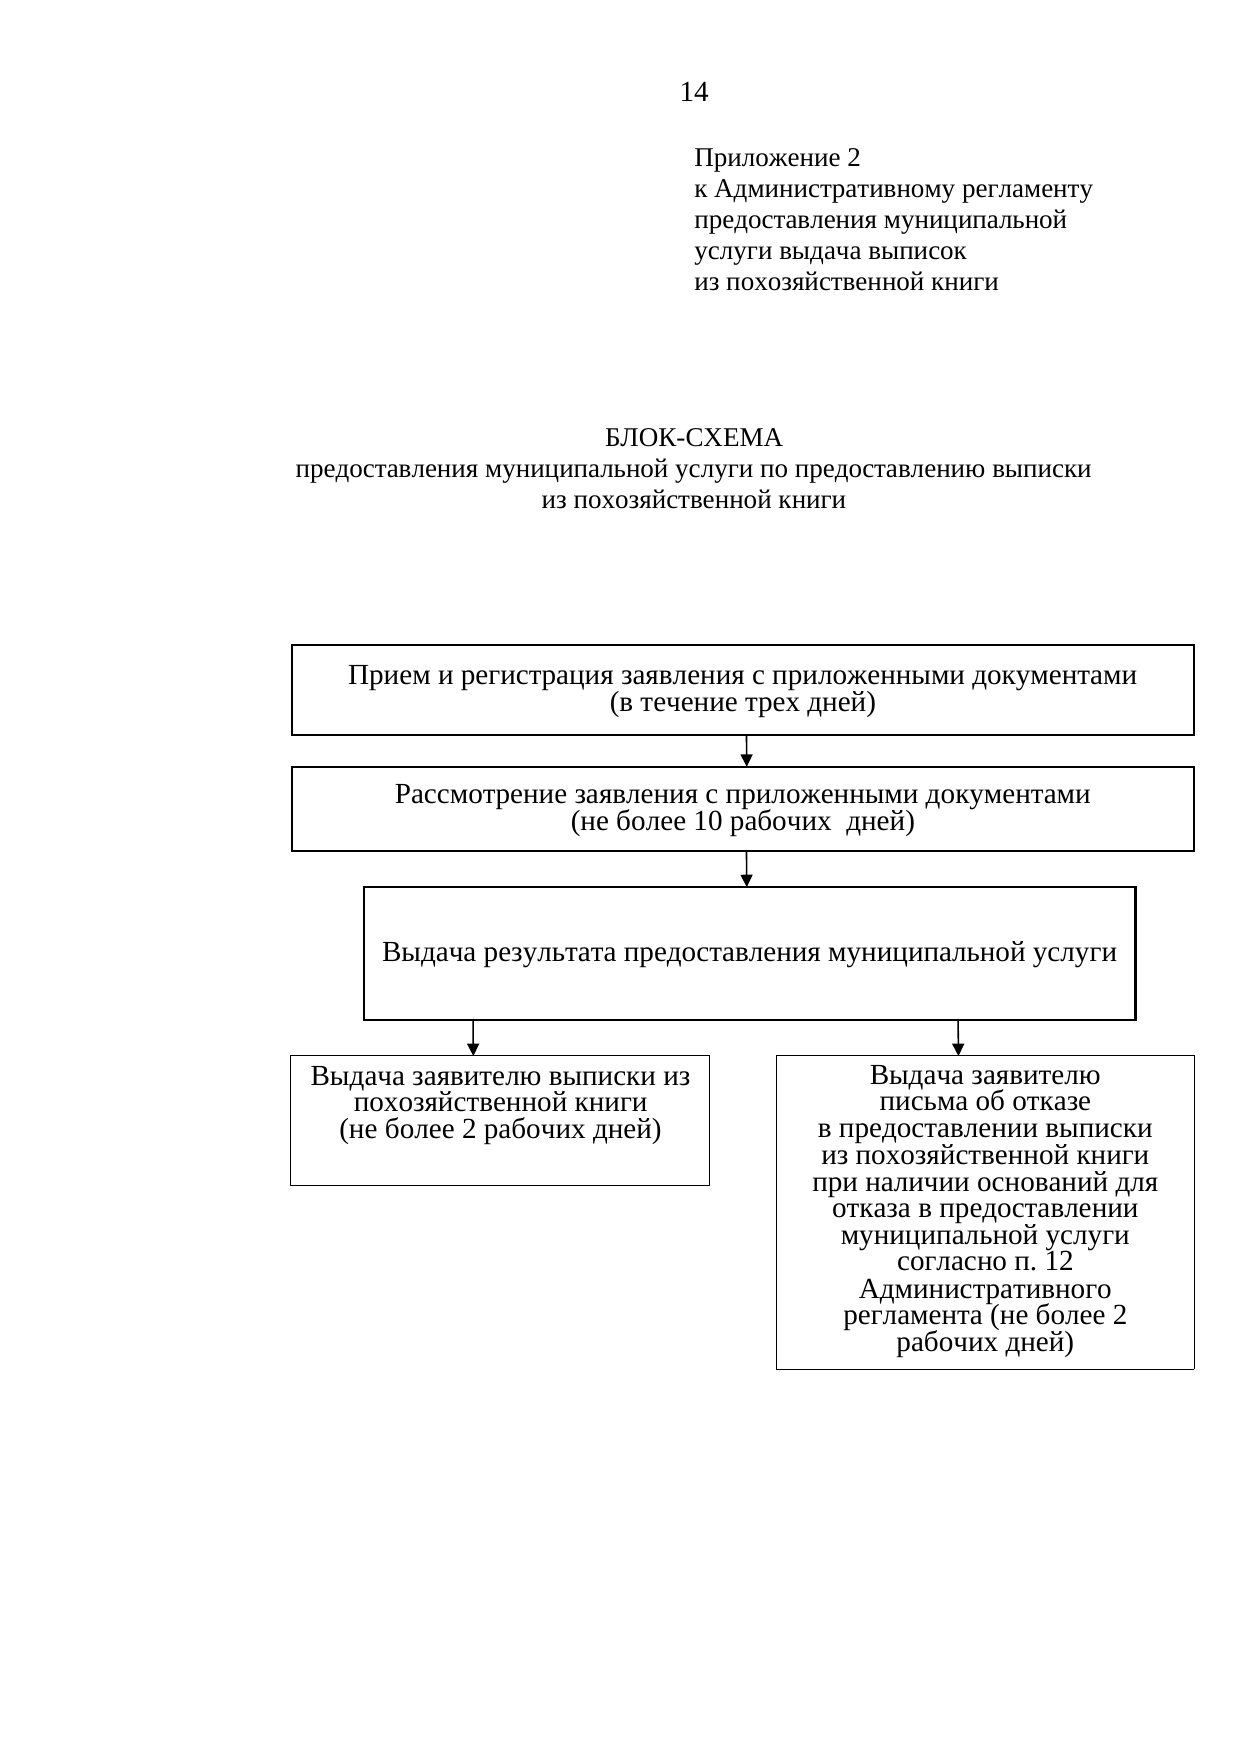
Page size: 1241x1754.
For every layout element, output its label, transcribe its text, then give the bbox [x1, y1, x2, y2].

text предоставления муниципальной услуги по предоставлению выписки [207, 452, 1181, 483]
text Приложение 2 [207, 141, 1181, 172]
text из похозяйственной книги [207, 483, 1181, 515]
text предоставления муниципальной [207, 203, 1181, 234]
text услуги выдача выписок [207, 234, 1181, 266]
text из похозяйственной книги [207, 266, 1181, 297]
text к Административному регламенту [207, 172, 1181, 203]
text БЛОК-СХЕМА [207, 421, 1181, 452]
